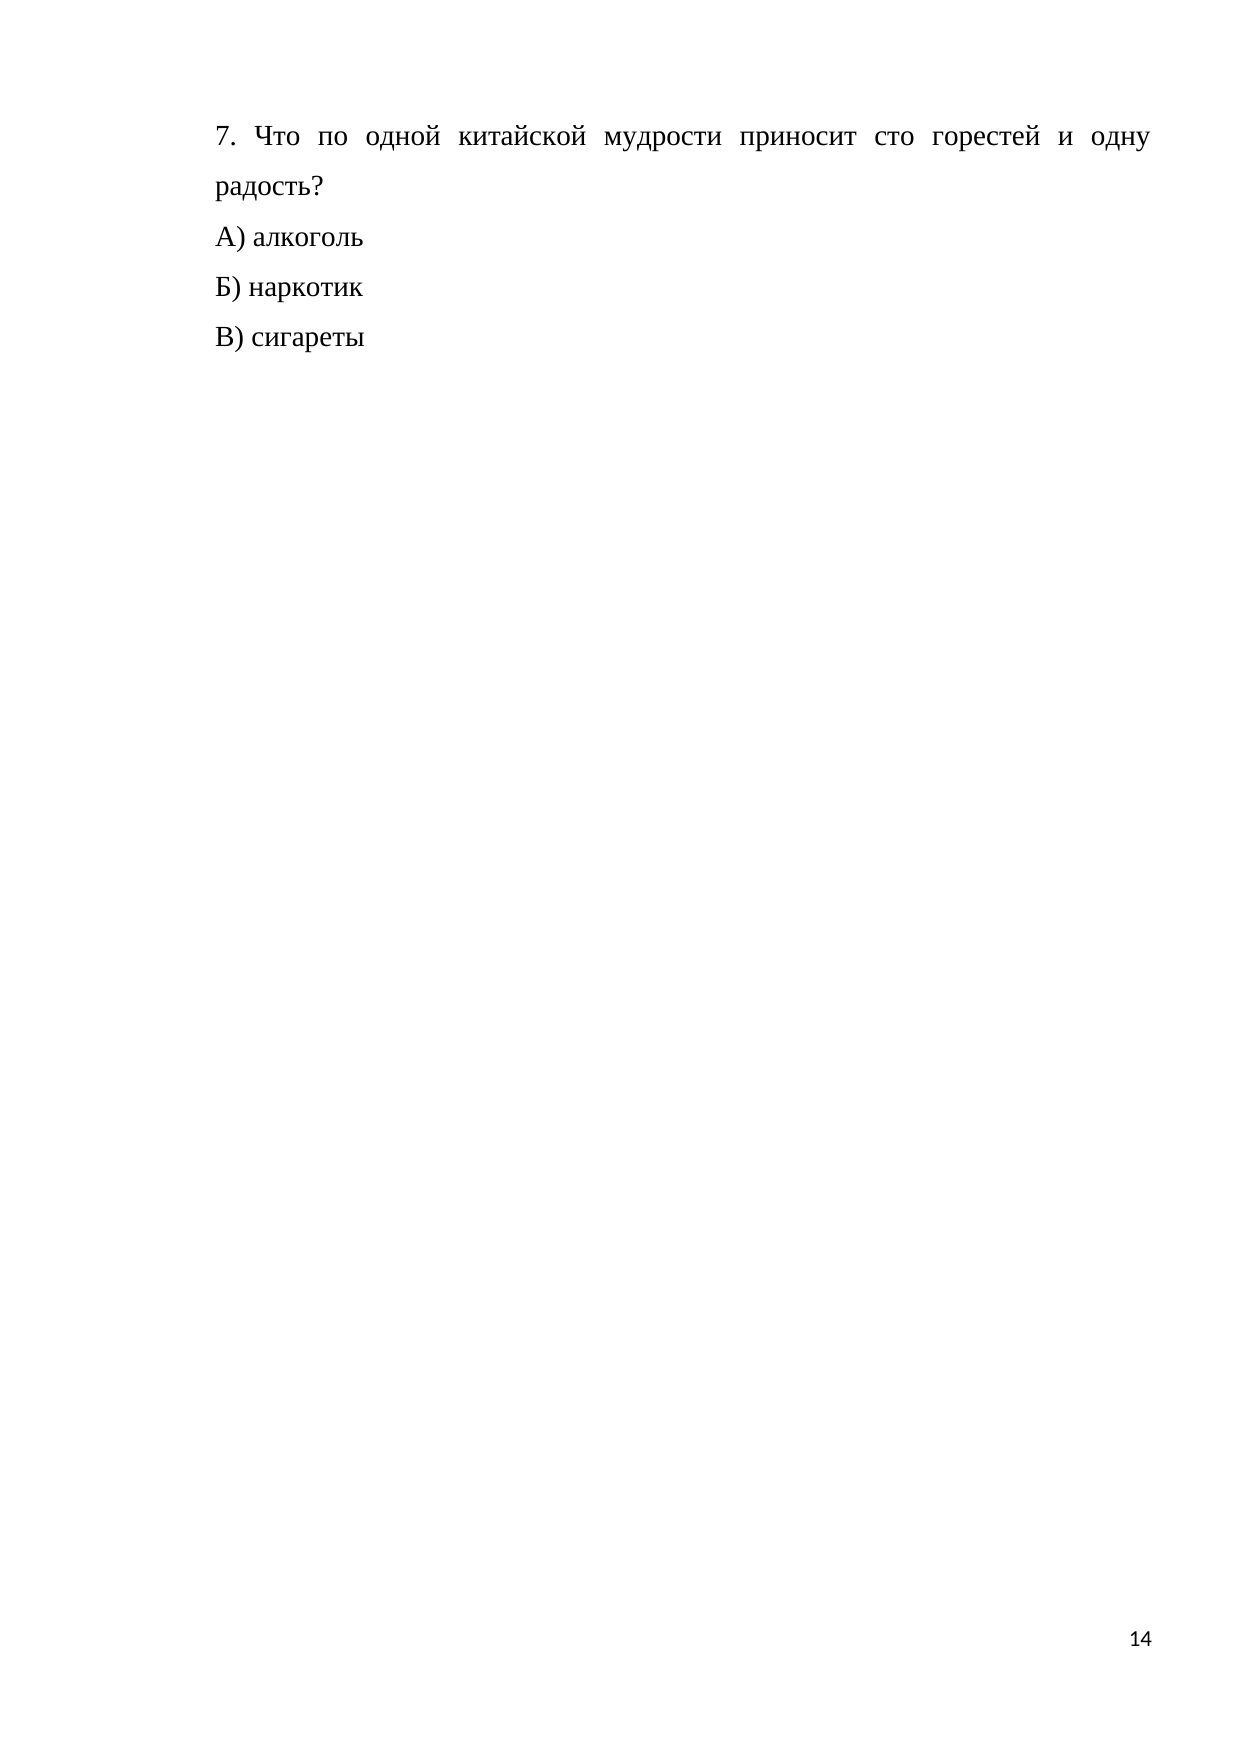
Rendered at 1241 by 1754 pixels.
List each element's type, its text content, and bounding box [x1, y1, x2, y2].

text Б) наркотик [215, 269, 1152, 303]
text А) алкоголь [215, 219, 1152, 252]
text 7. Что по одной китайской мудрости приносит сто горестей и одну радость? [215, 118, 1152, 202]
text В) сигареты [215, 319, 1152, 353]
